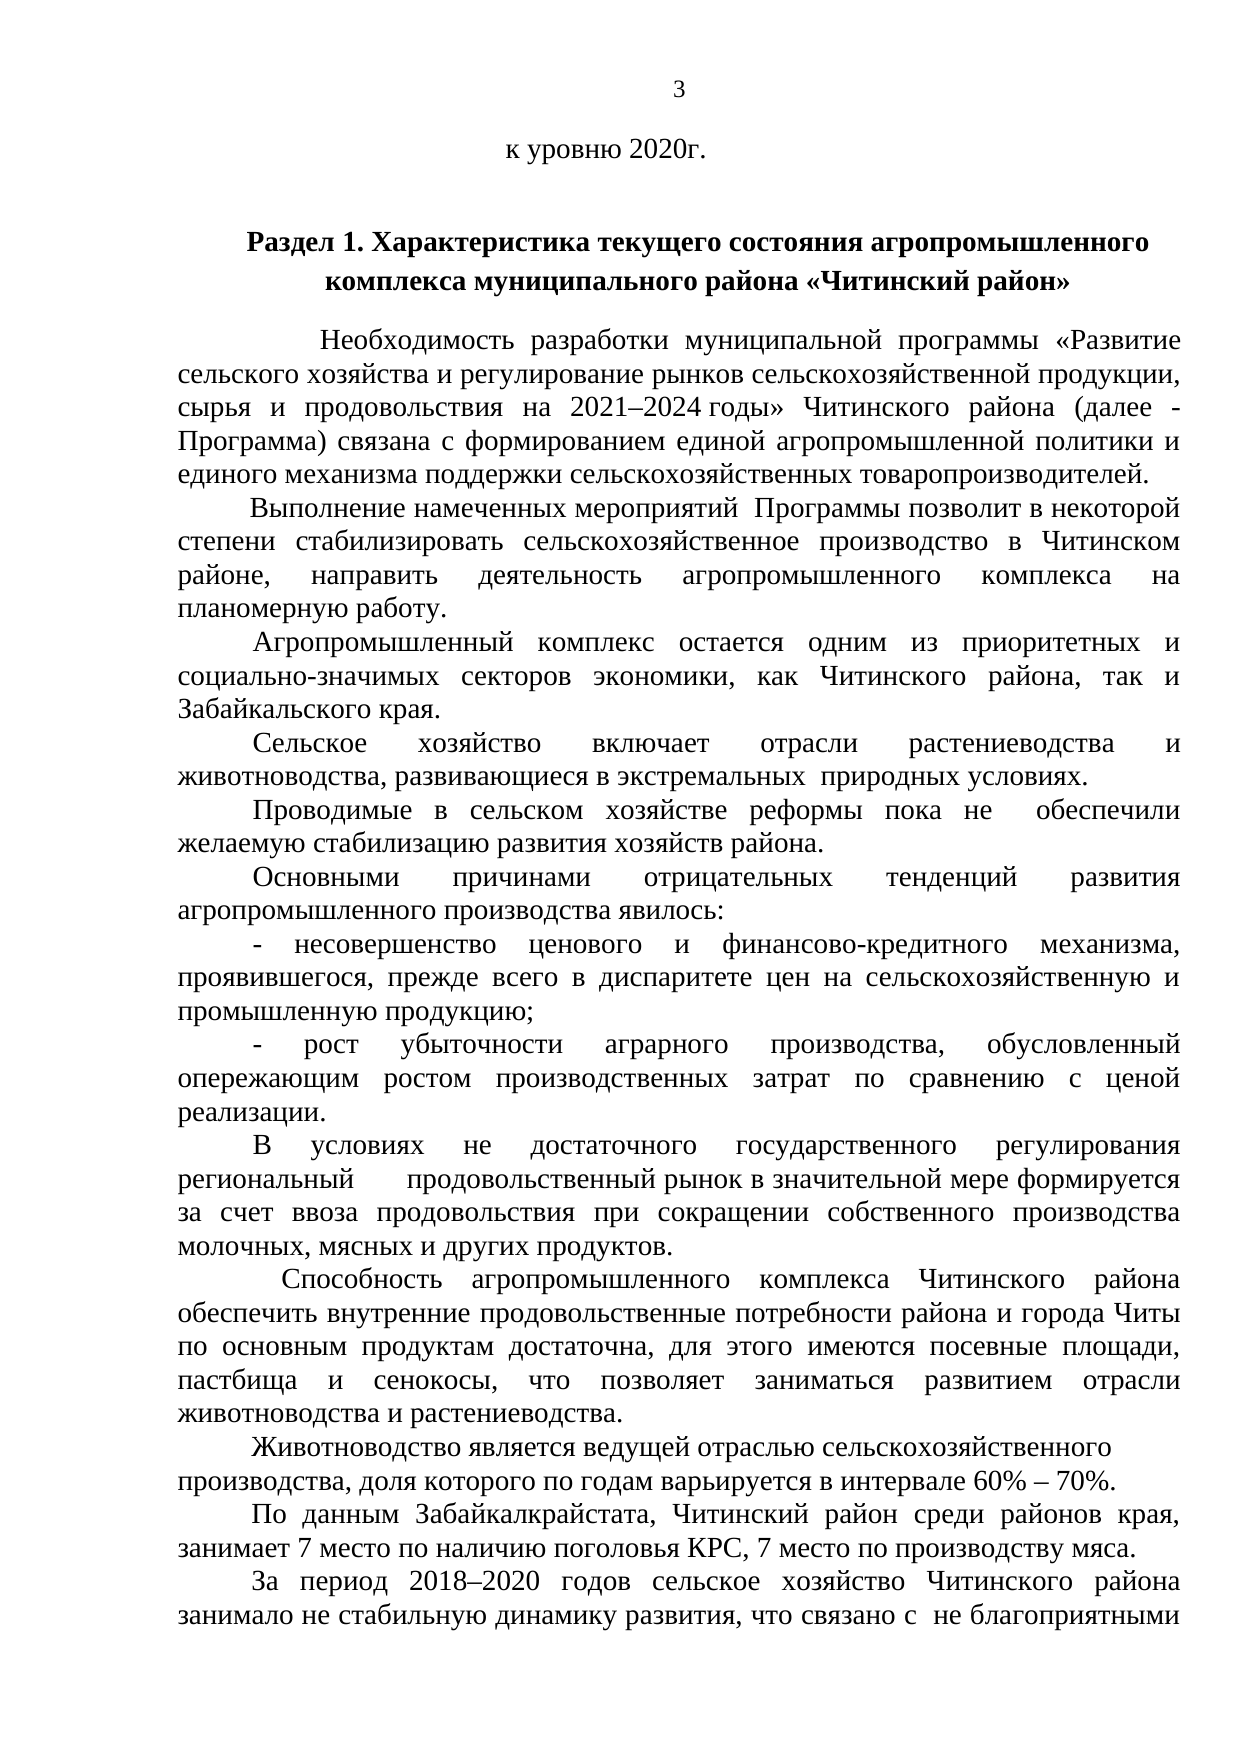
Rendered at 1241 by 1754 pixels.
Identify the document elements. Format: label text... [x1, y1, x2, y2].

text В условиях не достаточного государственного регулирования региональный продовольственный рынок в значительной мере формируется за счет ввоза продовольствия при сокращении собственного производства молочных, мясных и других продуктов. [177, 1127, 1181, 1261]
text Основными причинами отрицательных тенденций развития агропромышленного производства явилось: [177, 859, 1181, 926]
text Животноводство является ведущей отраслью сельскохозяйственного производства, доля которого по годам варьируется в интервале 60% – 70%. [177, 1429, 1181, 1496]
text Необходимость разработки муниципальной программы «Развитие сельского хозяйства и регулирование рынков сельскохозяйственной продукции, сырья и продовольствия на 2021–2024 годы» Читинского района (далее - Программа) связана с формированием единой агропромышленной политики и единого механизма поддержки сельскохозяйственных товаропроизводителей. [177, 322, 1181, 490]
text Агропромышленный комплекс остается одним из приоритетных и социально-значимых секторов экономики, как Читинского района, так и Забайкальского края. [177, 624, 1181, 725]
text Раздел 1. Характеристика текущего состояния агропромышленного комплекса муниципального района «Читинский район» [215, 224, 1181, 296]
text - несовершенство ценового и финансово-кредитного механизма, проявившегося, прежде всего в диспаритете цен на сельскохозяйственную и промышленную продукцию; [177, 926, 1181, 1027]
text По данным Забайкалкрайстата, Читинский район среди районов края, занимает 7 место по наличию поголовья КРС, 7 место по производству мяса. [177, 1496, 1181, 1563]
text - рост убыточности аграрного производства, обусловленный опережающим ростом производственных затрат по сравнению с ценой реализации. [177, 1027, 1181, 1127]
text Проводимые в сельском хозяйстве реформы пока не обеспечили желаемую стабилизацию развития хозяйств района. [177, 792, 1181, 859]
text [177, 1563, 1181, 1630]
text Сельское хозяйство включает отрасли растениеводства и животноводства, развивающиеся в экстремальных природных условиях. [177, 725, 1181, 792]
text Способность агропромышленного комплекса Читинского района обеспечить внутренние продовольственные потребности района и города Читы по основным продуктам достаточна, для этого имеются посевные площади, пастбища и сенокосы, что позволяет заниматься развитием отрасли животноводства и растениеводства. [177, 1261, 1181, 1429]
text Выполнение намеченных мероприятий Программы позволит в некоторой степени стабилизировать сельскохозяйственное производство в Читинском районе, направить деятельность агропромышленного комплекса на планомерную работу. [177, 490, 1181, 624]
text к уровню 2020г. [177, 131, 1181, 165]
